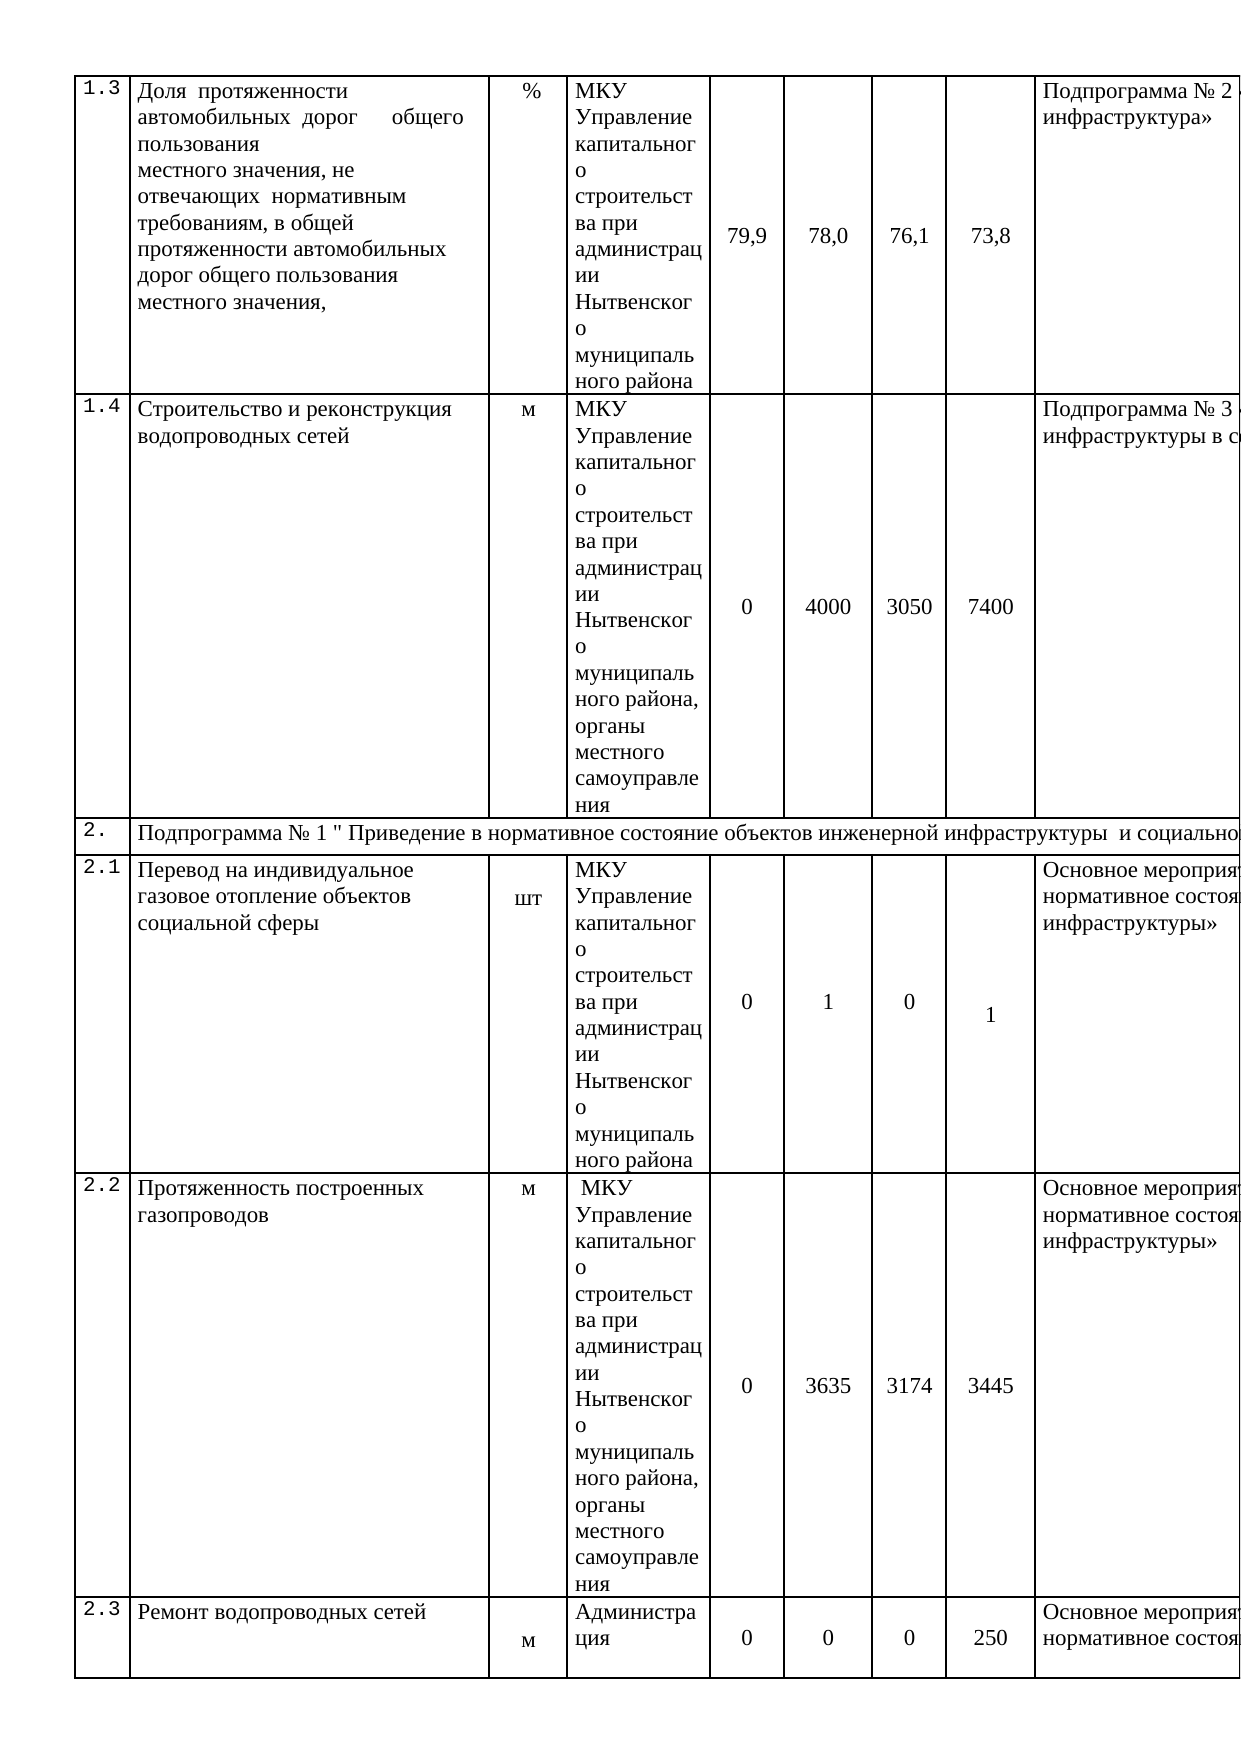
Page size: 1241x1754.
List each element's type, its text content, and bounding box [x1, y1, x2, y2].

table_cell 2. [76, 819, 129, 854]
table_cell Подпрограмма № 3 «Развитие инженерной инфраструктуры в сельских поселениях» [1036, 395, 1239, 817]
table_cell 7400 [947, 395, 1034, 817]
table_cell МКУ Управление капитального строительства при администрации Нытвенского муниципального района, органы местного самоуправления [568, 395, 709, 817]
table_cell м [490, 1598, 566, 1677]
table_cell Подпрограмма № 2 «Дорожная инфраструктура» [1036, 77, 1239, 393]
table_cell 0 [873, 856, 945, 1172]
table_cell 0 [711, 1174, 783, 1596]
table_cell 1.3 [76, 77, 129, 393]
table_cell 1.4 [76, 395, 129, 817]
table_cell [568, 1598, 709, 1677]
table_cell Строительство и реконструкция водопроводных сетей [131, 395, 488, 817]
table_cell 2.3 [76, 1598, 129, 1677]
table_cell 76,1 [873, 77, 945, 393]
table_cell 0 [785, 1598, 871, 1677]
table_cell Доля протяженности автомобильных дорог общего пользования местного значения, не отвечающих нормативным требованиям, в общей протяженности автомобильных дорог общего пользования местного значения, [131, 77, 488, 393]
table_cell 73,8 [947, 77, 1034, 393]
table_cell МКУ Управление капитального строительства при администрации Нытвенского муниципального района, органы местного самоуправления [568, 1174, 709, 1596]
table_cell % [490, 77, 566, 393]
table_cell Протяженность построенных газопроводов [131, 1174, 488, 1596]
table_cell Перевод на индивидуальное газовое отопление объектов социальной сферы [131, 856, 488, 1172]
table_cell 1 [785, 856, 871, 1172]
table_cell 3050 [873, 395, 945, 817]
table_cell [131, 1598, 488, 1677]
table_cell 0 [711, 856, 783, 1172]
table_cell Основное мероприятие № 1 «Приведение в нормативное состояние объектов инженерной инфраструктуры» [1036, 856, 1239, 1172]
table_cell 3635 [785, 1174, 871, 1596]
table_cell 78,0 [785, 77, 871, 393]
table_cell 250 [947, 1598, 1034, 1677]
table_cell 2.2 [76, 1174, 129, 1596]
table_cell 0 [711, 1598, 783, 1677]
table_cell 1 [947, 856, 1034, 1172]
table_cell 2.1 [76, 856, 129, 1172]
table_cell 3174 [873, 1174, 945, 1596]
table_cell МКУ Управление капитального строительства при администрации Нытвенского муниципального района [568, 856, 709, 1172]
table_cell шт [490, 856, 566, 1172]
table_cell 4000 [785, 395, 871, 817]
table_cell Подпрограмма № 1 " Приведение в нормативное состояние объектов инженерной инфраструктуры и социальной сферы" [131, 819, 1239, 854]
table_cell 0 [711, 395, 783, 817]
table_cell МКУ Управление капитального строительства при администрации Нытвенского муниципального района [568, 77, 709, 393]
table_cell 0 [873, 1598, 945, 1677]
table_cell м [490, 1174, 566, 1596]
table_cell Основное мероприятие № 1 «Приведение в нормативное состояние объектов инженерной инфраструктуры» [1036, 1174, 1239, 1596]
table_cell 3445 [947, 1174, 1034, 1596]
table_cell 79,9 [711, 77, 783, 393]
table_cell м [490, 395, 566, 817]
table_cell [1036, 1598, 1239, 1677]
